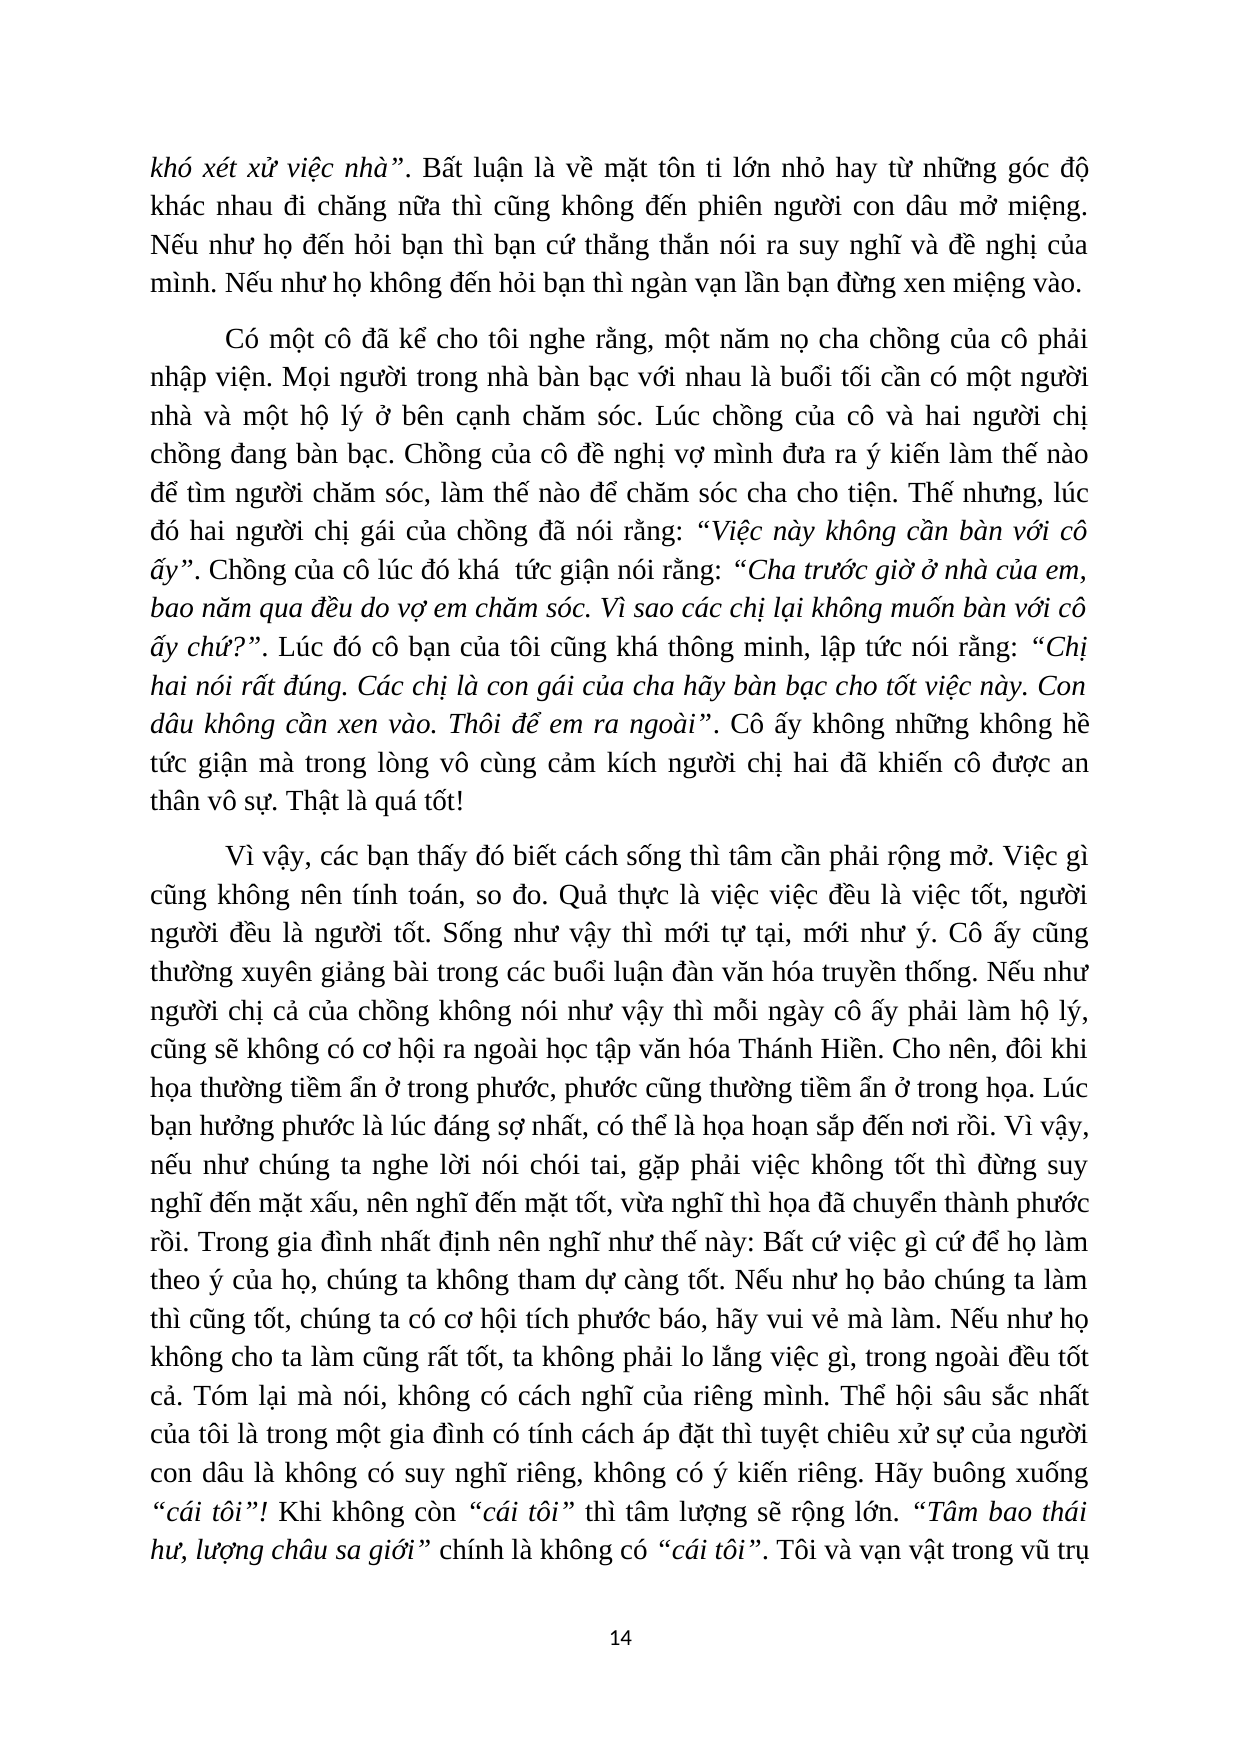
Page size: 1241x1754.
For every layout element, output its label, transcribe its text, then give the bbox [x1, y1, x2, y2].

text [150, 150, 1090, 299]
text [150, 838, 1090, 1566]
text Có một cô đã kể cho tôi nghe rằng, một năm nọ cha chồng của cô phải nhập viện. Mọi người trong nhà bàn bạc với nhau là buổi tối cần có một người nhà và một hộ lý ở bên cạnh chăm sóc. Lúc chồng của cô và hai người chị chồng đang bàn bạc. Chồng của cô đề nghị vợ mình đưa ra ý kiến làm thế nào để tìm người chăm sóc, làm thế nào để chăm sóc cha cho tiện. Thế nhưng, lúc đó hai người chị gái của chồng đã nói rằng: “Việc này không cần bàn với cô ấy”. Chồng của cô lúc đó khá tức giận nói rằng: “Cha trước giờ ở nhà của em, bao năm qua đều do vợ em chăm sóc. Vì sao các chị lại không muốn bàn với cô ấy chứ?”. Lúc đó cô bạn của tôi cũng khá thông minh, lập tức nói rằng: “Chị hai nói rất đúng. Các chị là con gái của cha hãy bàn bạc cho tốt việc này. Con dâu không cần xen vào. Thôi để em ra ngoài”. Cô ấy không những không hề tức giận mà trong lòng vô cùng cảm kích người chị hai đã khiến cô được an thân vô sự. Thật là quá tốt! [150, 321, 1090, 817]
